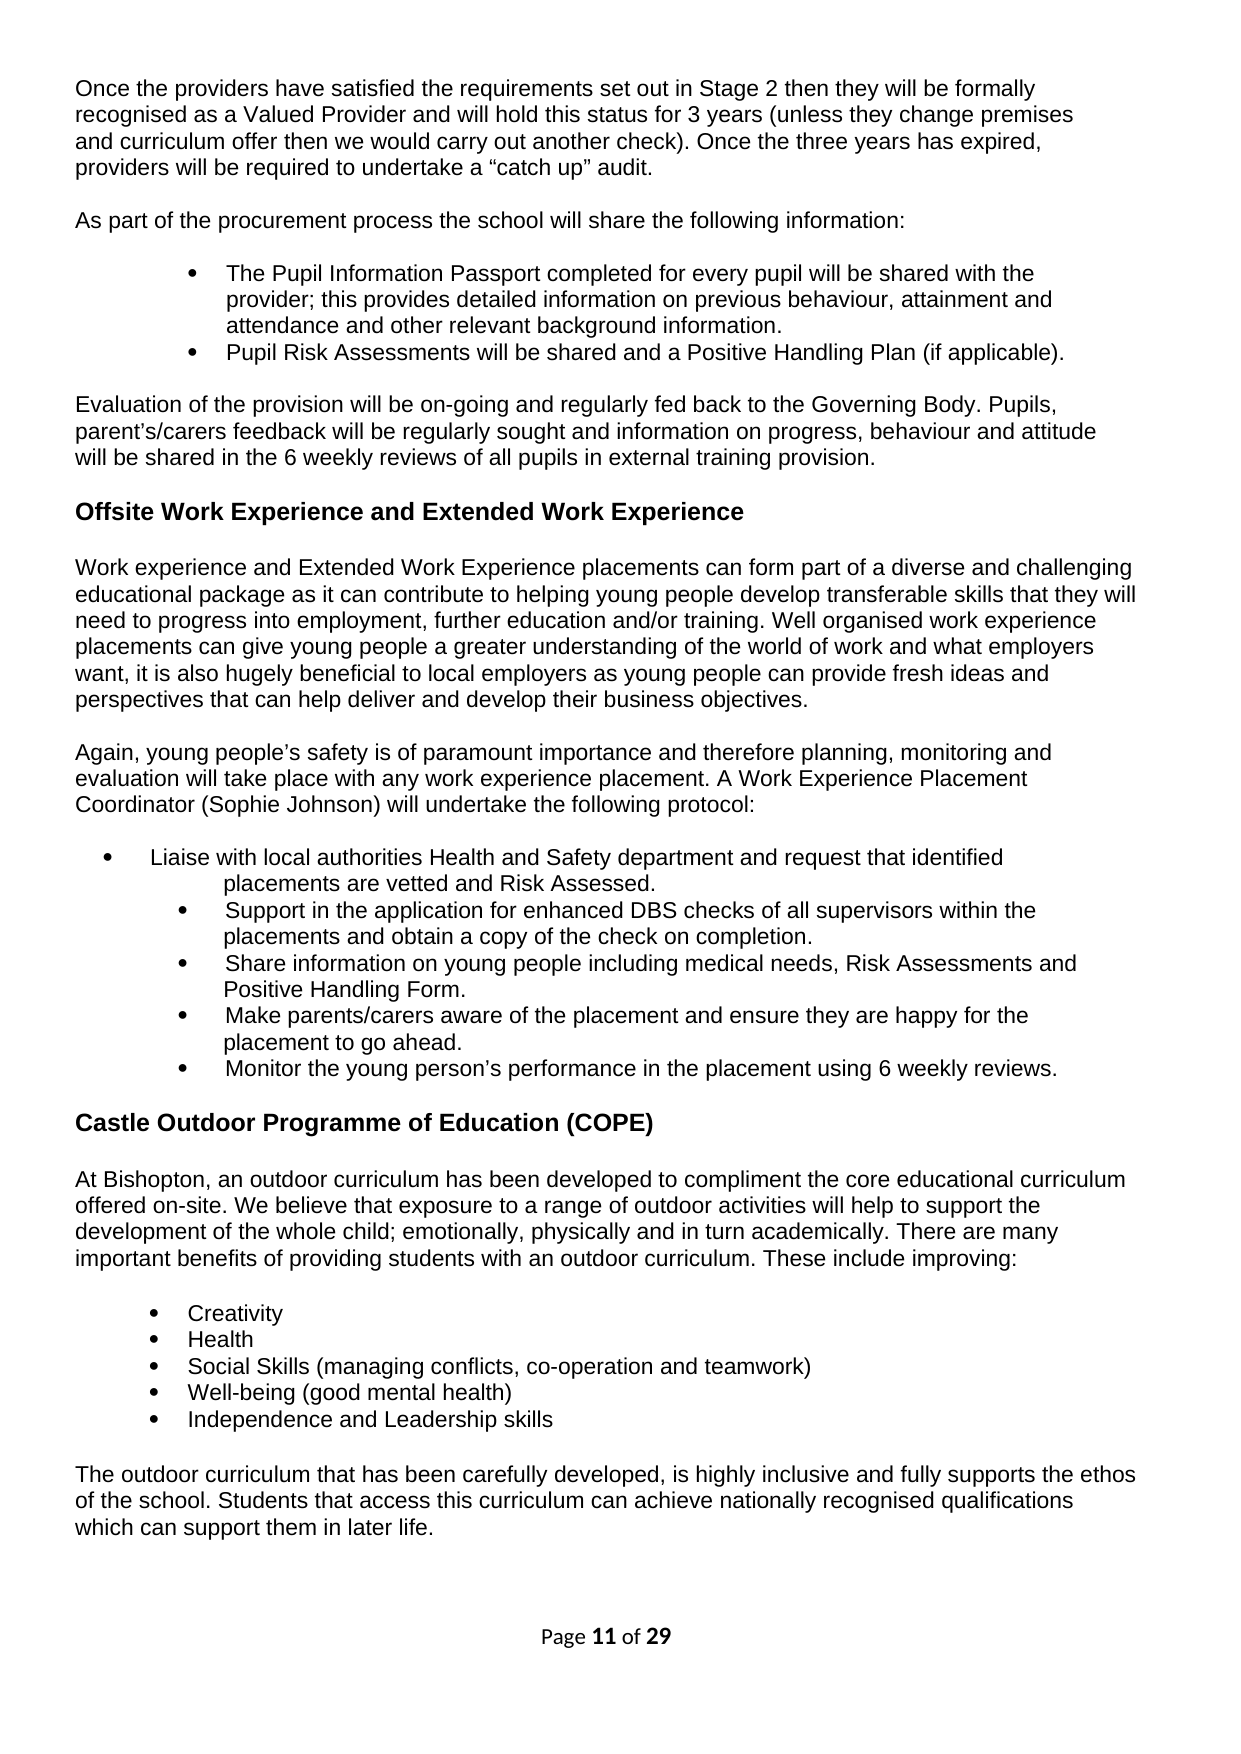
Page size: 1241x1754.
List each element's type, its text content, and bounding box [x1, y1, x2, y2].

text The outdoor curriculum that has been carefully developed, is highly inclusive and fully supports the ethos of the school. Students that access this curriculum can achieve nationally recognised qualifications which can support them in later life. [75, 1461, 1137, 1540]
list The Pupil Information Passport completed for every pupil will be shared with the provider; this provides detailed information on previous behaviour, attainment and attendance and other relevant background information. [188, 259, 1114, 338]
list Creativity [150, 1300, 1137, 1326]
text Castle Outdoor Programme of Education (COPE) [75, 1108, 1137, 1136]
list Monitor the young person’s performance in the placement using 6 weekly reviews. [156, 1055, 1137, 1081]
text Again, young people’s safety is of paramount importance and therefore planning, monitoring and evaluation will take place with any work experience placement. A Work Experience Placement Coordinator (Sophie Johnson) will undertake the following protocol: [75, 739, 1137, 818]
text Offsite Work Experience and Extended Work Experience [75, 497, 1114, 525]
list Share information on young people including medical needs, Risk Assessments and [156, 949, 1137, 976]
list Pupil Risk Assessments will be shared and a Positive Handling Plan (if applicable). [188, 338, 1114, 365]
list Make parents/carers aware of the placement and ensure they are happy for the [156, 1002, 1137, 1028]
list Support in the application for enhanced DBS checks of all supervisors within the [156, 897, 1137, 923]
text At Bishopton, an outdoor curriculum has been developed to compliment the core educational curriculum offered on-site. We believe that exposure to a range of outdoor activities will help to support the development of the whole child; emotionally, physically and in turn academically. There are many important benefits of providing students with an outdoor curriculum. These include improving: [75, 1166, 1137, 1271]
text Positive Handling Form. [178, 976, 1137, 1002]
text placement to go ahead. [178, 1028, 1137, 1055]
text placements are vetted and Risk Assessed. [178, 870, 1137, 897]
list Social Skills (managing conflicts, co-operation and teamwork) [150, 1353, 1137, 1379]
list Liaise with local authorities Health and Safety department and request that identified [75, 844, 1137, 870]
text Work experience and Extended Work Experience placements can form part of a diverse and challenging educational package as it can contribute to helping young people develop transferable skills that they will need to progress into employment, further education and/or training. Well organised work experience placements can give young people a greater understanding of the world of work and what employers want, it is also hugely beneficial to local employers as young people can provide fresh ideas and perspectives that can help deliver and develop their business objectives. [75, 554, 1137, 712]
list Independence and Leadership skills [150, 1406, 1137, 1432]
text placements and obtain a copy of the check on completion. [178, 923, 1137, 949]
text Once the providers have satisfied the requirements set out in Stage 2 then they will be formally recognised as a Valued Provider and will hold this status for 3 years (unless they change premises and curriculum offer then we would carry out another check). Once the three years has expired, providers will be required to undertake a “catch up” audit. [75, 75, 1114, 180]
list Well-being (good mental health) [150, 1379, 1137, 1406]
text Evaluation of the provision will be on-going and regularly fed back to the Governing Body. Pupils, parent’s/carers feedback will be regularly sought and information on progress, behaviour and attitude will be shared in the 6 weekly reviews of all pupils in external training provision. [75, 391, 1114, 470]
list Health [150, 1326, 1137, 1353]
text As part of the procurement process the school will share the following information: [75, 207, 1114, 233]
